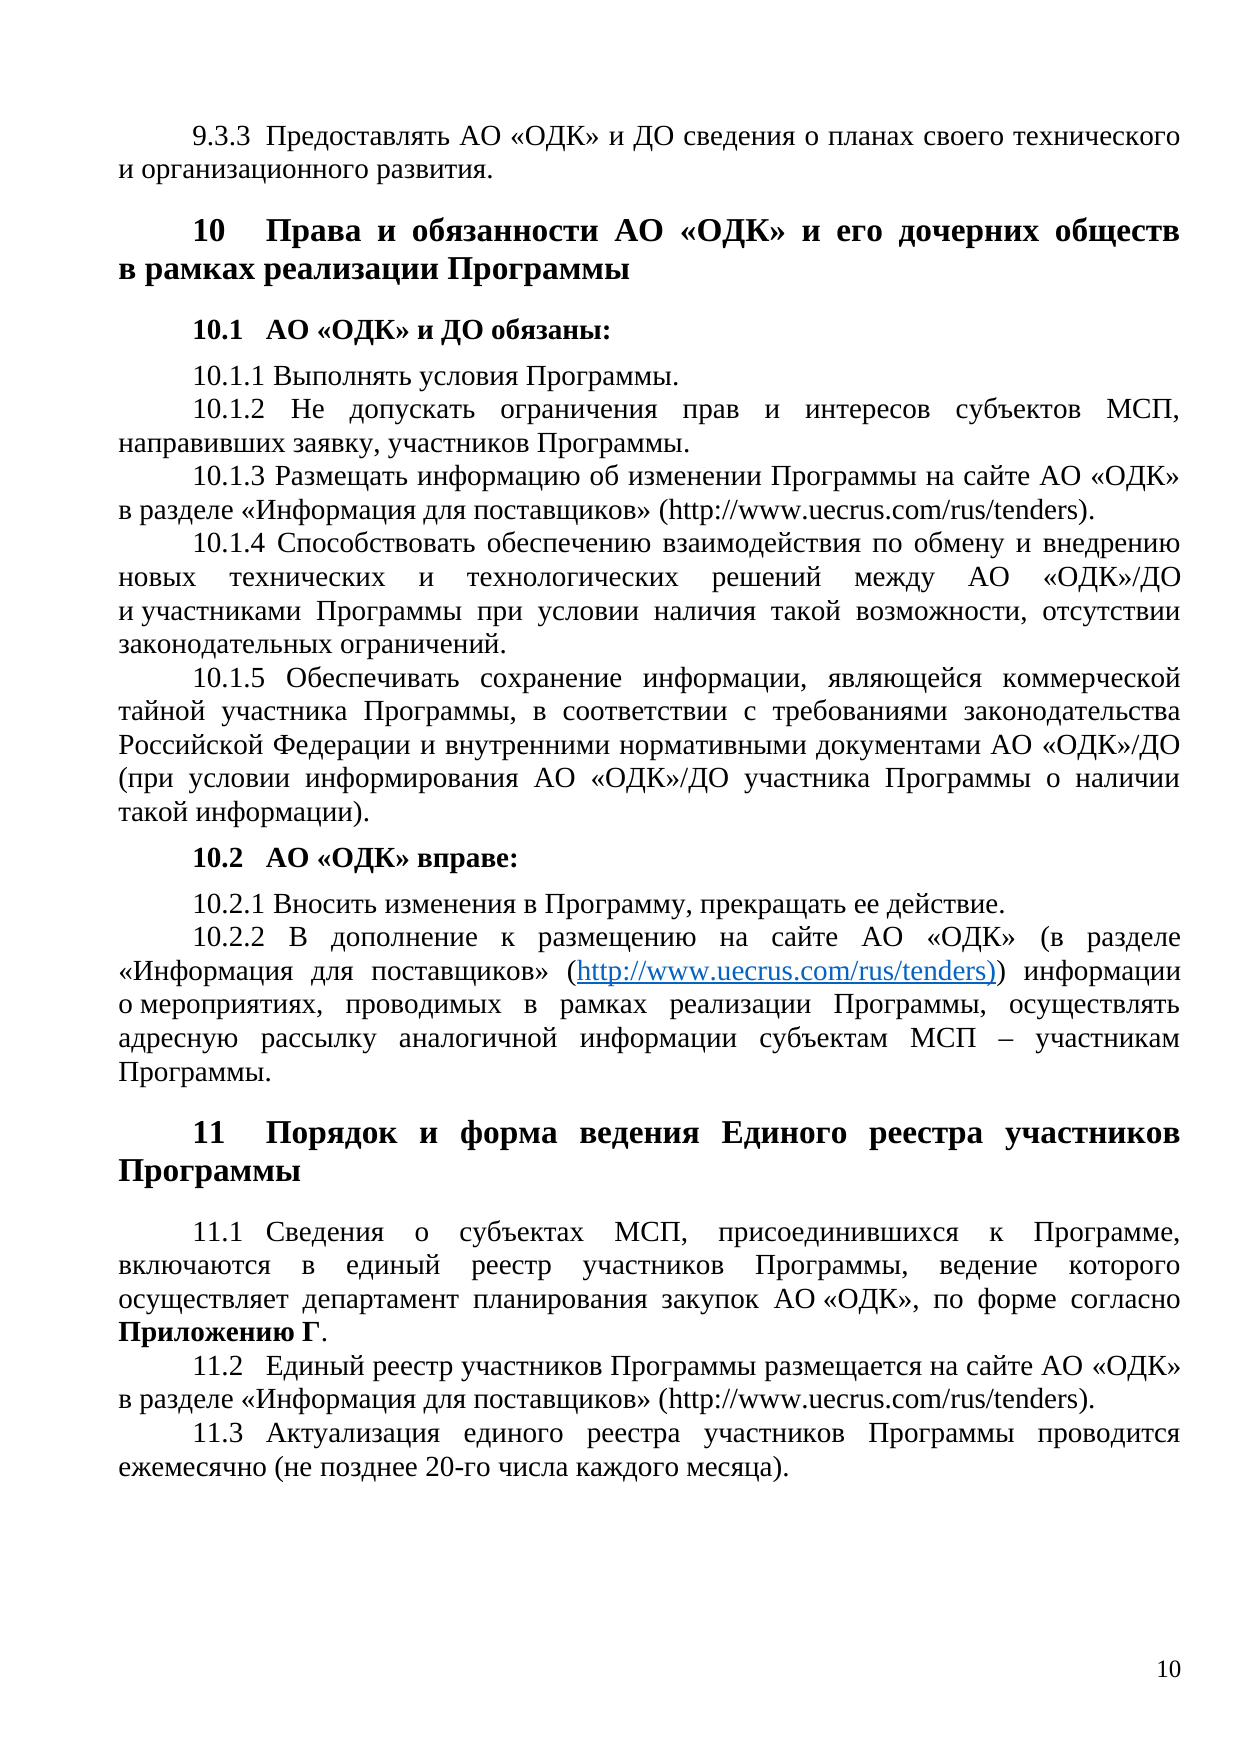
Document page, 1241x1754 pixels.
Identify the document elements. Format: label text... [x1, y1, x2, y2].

list Не допускать ограничения прав и интересов субъектов МСП, направивших заявку, участников Программы. [118, 391, 1181, 458]
subtitle АО «ОДК» и ДО обязаны: [118, 312, 1181, 345]
list В дополнение к размещению на сайте АО «ОДК» (в разделе «Информация для поставщиков» (http://www.uecrus.com/rus/tenders)) информации о мероприятиях, проводимых в рамках реализации Программы, осуществлять адресную рассылку аналогичной информации субъектам МСП – участникам Программы. [118, 919, 1181, 1087]
list Выполнять условия Программы. [118, 358, 1181, 391]
subtitle АО «ОДК» вправе: [118, 840, 1181, 873]
list Предоставлять АО «ОДК» и ДО сведения о планах своего технического и организационного развития. [118, 118, 1181, 185]
subtitle Порядок и форма ведения Единого реестра участников Программы [118, 1112, 1181, 1189]
subtitle Права и обязанности АО «ОДК» и его дочерних обществ в рамках реализации Программы [118, 210, 1181, 287]
list Размещать информацию об изменении Программы на сайте АО «ОДК» в разделе «Информация для поставщиков» (http://www.uecrus.com/rus/tenders). [118, 458, 1181, 526]
list Обеспечивать сохранение информации, являющейся коммерческой тайной участника Программы, в соответствии с требованиями законодательства Российской Федерации и внутренними нормативными документами АО «ОДК»/ДО (при условии информирования АО «ОДК»/ДО участника Программы о наличии такой информации). [118, 660, 1181, 827]
list Вносить изменения в Программу, прекращать ее действие. [118, 886, 1181, 919]
list Единый реестр участников Программы размещается на сайте АО «ОДК» в разделе «Информация для поставщиков» (http://www.uecrus.com/rus/tenders). [118, 1348, 1181, 1415]
list Сведения о субъектах МСП, присоединившихся к Программе, включаются в единый реестр участников Программы, ведение которого осуществляет департамент планирования закупок АО «ОДК», по форме согласно Приложению Г. [118, 1214, 1181, 1348]
list Способствовать обеспечению взаимодействия по обмену и внедрению новых технических и технологических решений между АО «ОДК»/ДО и участниками Программы при условии наличия такой возможности, отсутствии законодательных ограничений. [118, 526, 1181, 660]
list Актуализация единого реестра участников Программы проводится ежемесячно (не позднее 20-го числа каждого месяца). [118, 1415, 1181, 1482]
